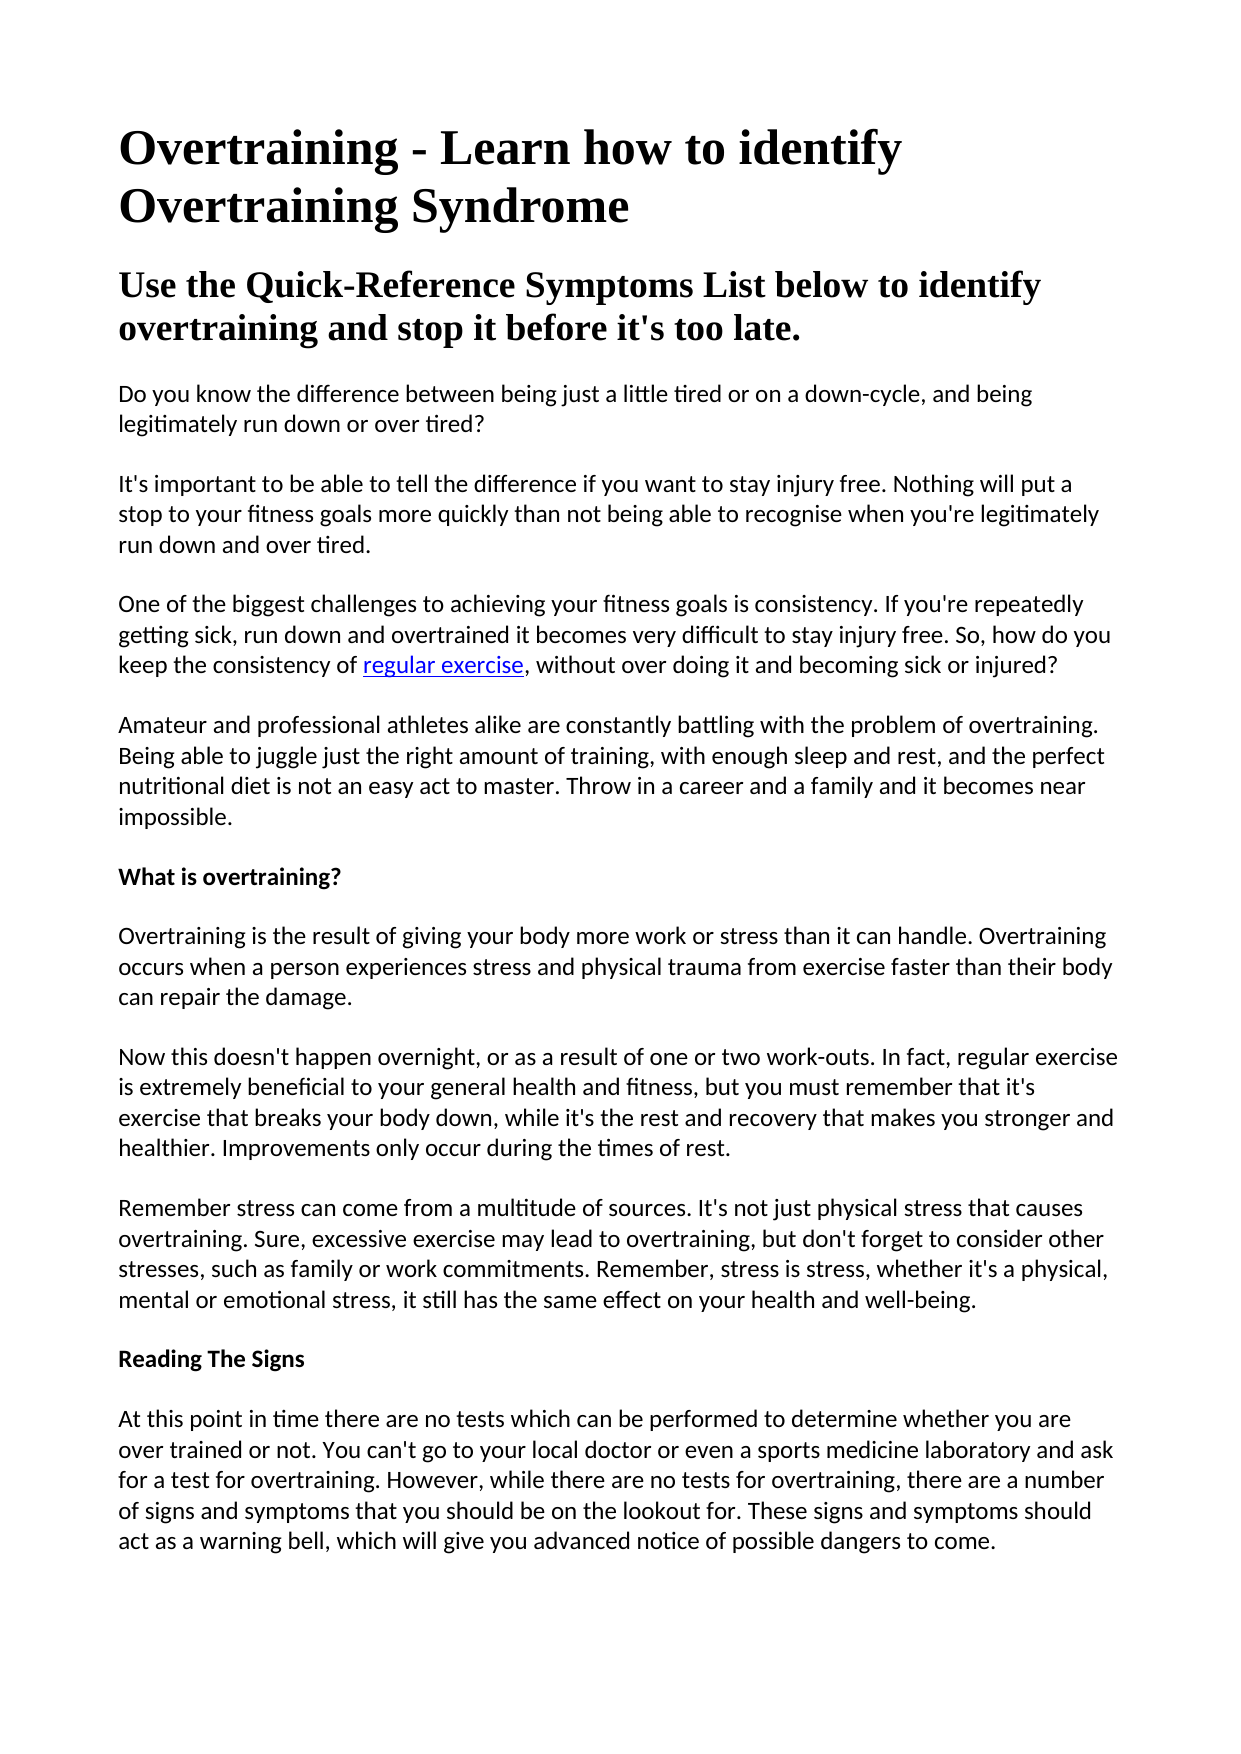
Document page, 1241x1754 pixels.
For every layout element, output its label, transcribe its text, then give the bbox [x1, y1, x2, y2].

text Overtraining is the result of giving your body more work or stress than it can handle. Overtraining occurs when a person experiences stress and physical trauma from exercise faster than their body can repair the damage. [118, 920, 1122, 1012]
text Reading The Signs [118, 1343, 1122, 1374]
subtitle Use the Quick-Reference Symptoms List below to identify overtraining and stop it before it's too late. [118, 262, 1122, 348]
text Remember stress can come from a multitude of sources. It's not just physical stress that causes overtraining. Sure, excessive exercise may lead to overtraining, but don't forget to consider other stresses, such as family or work commitments. Remember, stress is stress, whether it's a physical, mental or emotional stress, it still has the same effect on your health and well-being. [118, 1192, 1122, 1314]
text It's important to be able to tell the difference if you want to stay injury free. Nothing will put a stop to your fitness goals more quickly than not being able to recognise when you're legitimately run down and over tired. [118, 468, 1122, 559]
text What is overtraining? [118, 861, 1122, 891]
subtitle Overtraining - Learn how to identify Overtraining Syndrome [118, 118, 1122, 233]
text One of the biggest challenges to achieving your fitness goals is consistency. If you're repeatedly getting sick, run down and overtrained it becomes very difficult to stay injury free. So, how do you keep the consistency of regular exercise, without over doing it and becoming sick or injured? [118, 589, 1122, 680]
text Amateur and professional athletes alike are constantly battling with the problem of overtraining. Being able to juggle just the right amount of training, with enough sleep and rest, and the perfect nutritional diet is not an easy act to master. Throw in a career and a family and it becomes near impossible. [118, 709, 1122, 831]
text At this point in time there are no tests which can be performed to determine whether you are over trained or not. You can't go to your local doctor or even a sports medicine laboratory and ask for a test for overtraining. However, while there are no tests for overtraining, there are a number of signs and symptoms that you should be on the lookout for. These signs and symptoms should act as a warning bell, which will give you advanced notice of possible dangers to come. [118, 1403, 1122, 1556]
text Now this doesn't happen overnight, or as a result of one or two work-outs. In fact, regular exercise is extremely beneficial to your general health and fitness, but you must remember that it's exercise that breaks your body down, while it's the rest and recovery that makes you stronger and healthier. Improvements only occur during the times of rest. [118, 1041, 1122, 1163]
text Do you know the difference between being just a little tired or on a down-cycle, and being legitimately run down or over tired? [118, 378, 1122, 439]
